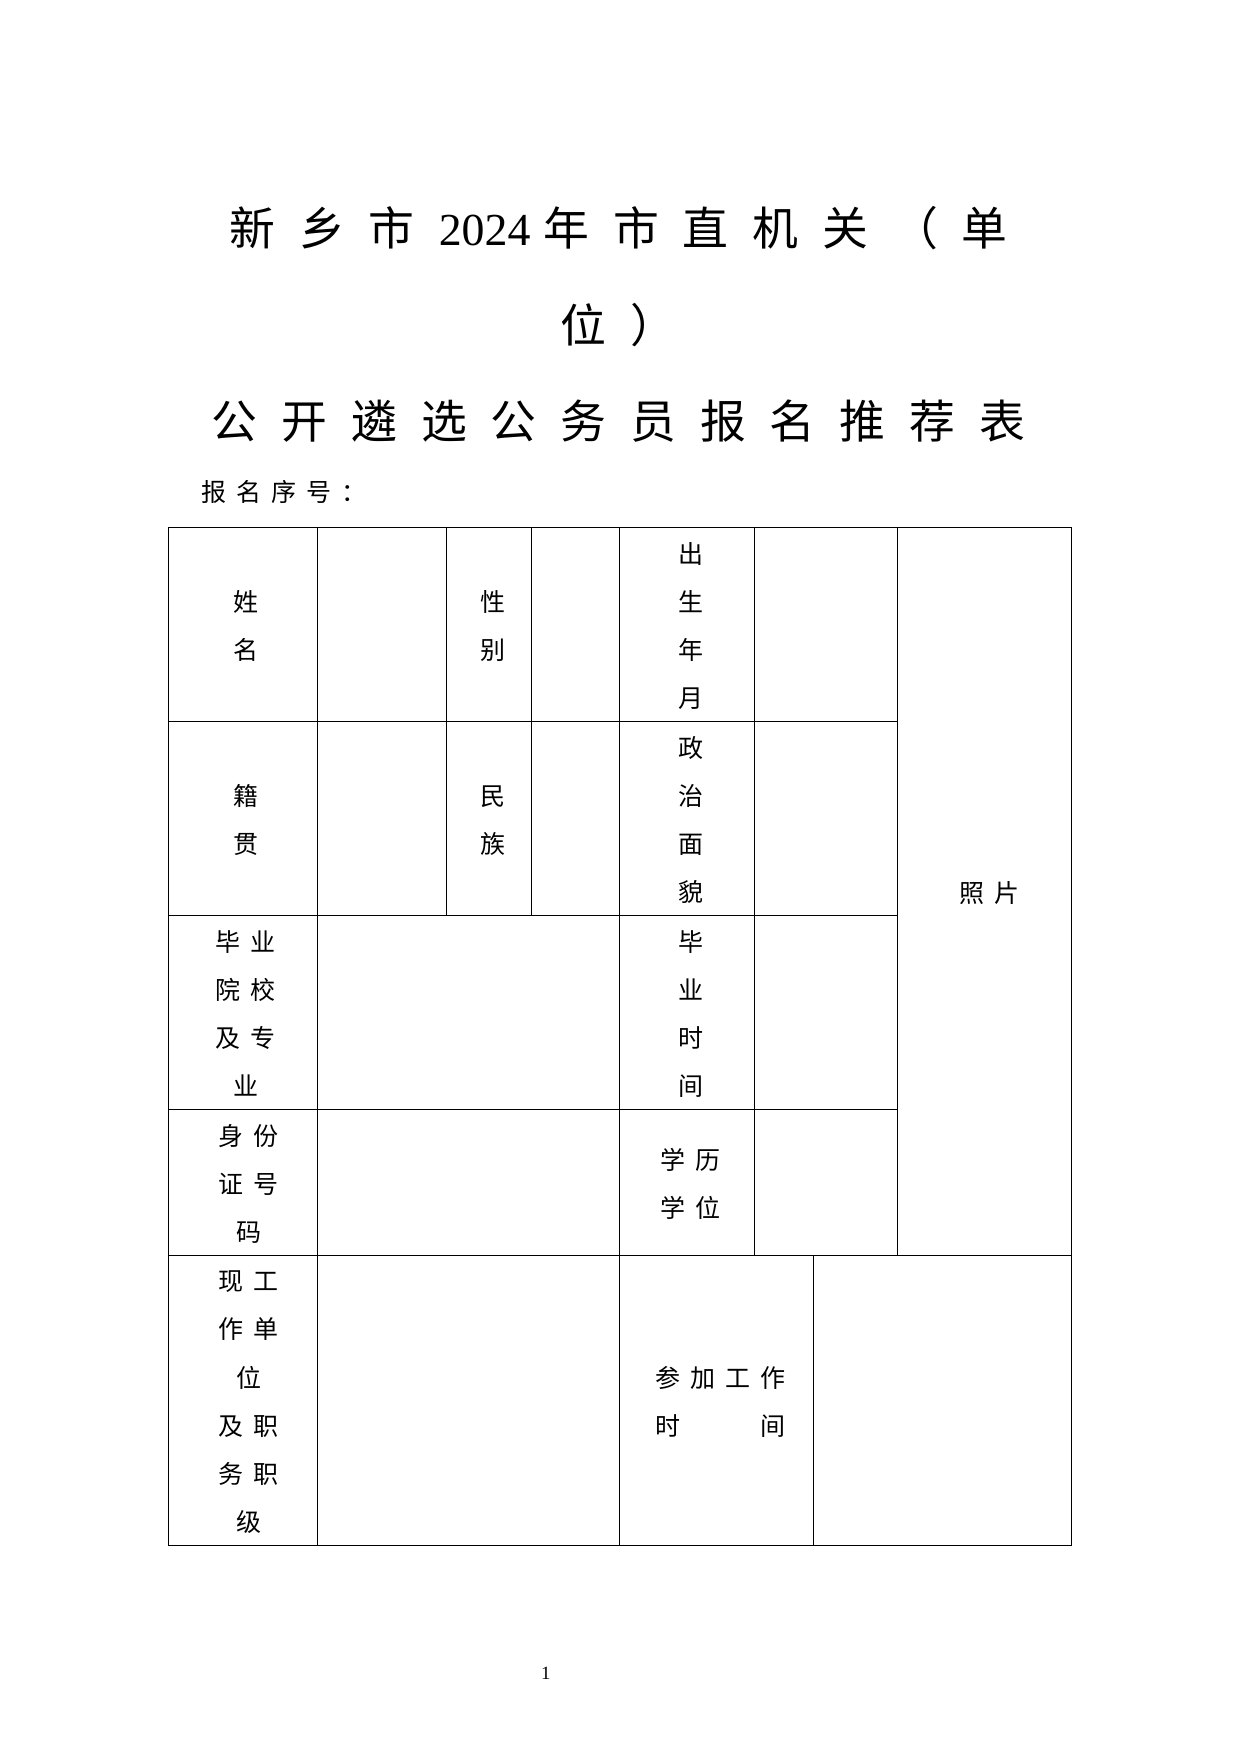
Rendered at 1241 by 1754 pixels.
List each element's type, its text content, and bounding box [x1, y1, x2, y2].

table_cell [814, 1256, 1071, 1545]
table_header 姓 名 [169, 528, 317, 721]
table_cell [318, 722, 446, 915]
table_cell [318, 1110, 619, 1255]
table_cell 现工作单位 及职务职级 [169, 1256, 317, 1545]
table_cell 报名序号： [169, 467, 1071, 527]
table_cell [755, 1110, 897, 1255]
table_cell 民族 [447, 722, 531, 915]
table_header 性别 [447, 528, 531, 721]
table_cell [318, 1256, 619, 1545]
table_header 照片 [898, 528, 1071, 1255]
table_header [532, 528, 619, 721]
table_cell 学历学位 [620, 1110, 754, 1255]
table_cell 政 治 面 貌 [620, 722, 754, 915]
table_cell 毕业院校 及专业 [169, 916, 317, 1109]
table_header 新乡市2024年市直机关（单位） 公开遴选公务员报名推荐表 [169, 178, 1071, 467]
table_cell [532, 722, 619, 915]
table_cell [755, 916, 897, 1109]
table_header [755, 528, 897, 721]
table_cell 毕 业 时 间 [620, 916, 754, 1109]
table_cell 籍 贯 [169, 722, 317, 915]
table_header 出 生 年 月 [620, 528, 754, 721]
table_cell [318, 916, 619, 1109]
table_cell 身份证号码 [169, 1110, 317, 1255]
table_header [318, 528, 446, 721]
table_cell [755, 722, 897, 915]
table_cell 参加工作时间 [620, 1256, 813, 1545]
